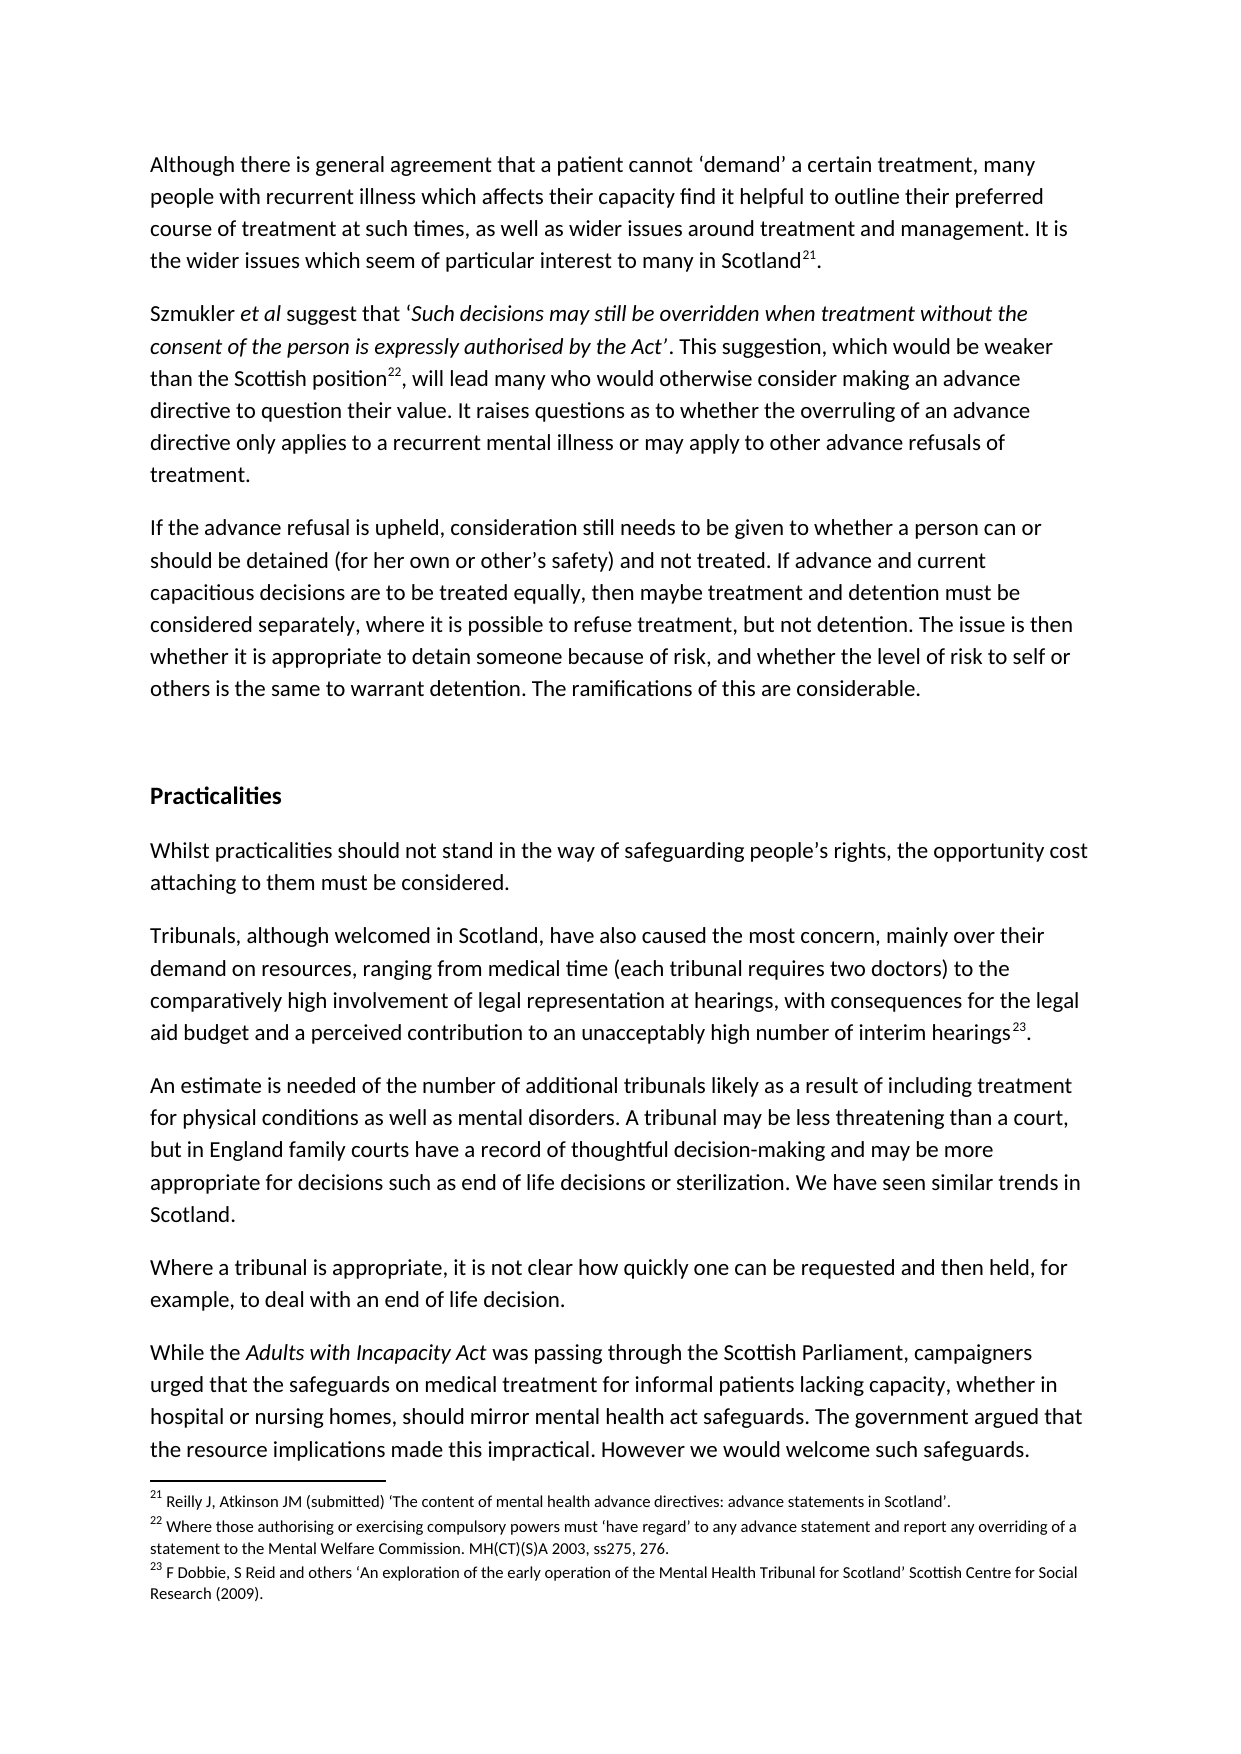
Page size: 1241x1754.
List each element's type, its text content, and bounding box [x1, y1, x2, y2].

text Practicalities [150, 781, 1090, 811]
text Although there is general agreement that a patient cannot ‘demand’ a certain treatment, many people with recurrent illness which affects their capacity find it helpful to outline their preferred course of treatment at such times, as well as wider issues around treatment and management. It is the wider issues which seem of particular interest to many in Scotland. [150, 150, 1090, 274]
text If the advance refusal is upheld, consideration still needs to be given to whether a person can or should be detained (for her own or other’s safety) and not treated. If advance and current capacitious decisions are to be treated equally, then maybe treatment and detention must be considered separately, where it is possible to refuse treatment, but not detention. The issue is then whether it is appropriate to detain someone because of risk, and whether the level of risk to self or others is the same to warrant detention. The ramifications of this are considerable. [150, 513, 1090, 702]
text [150, 1338, 1090, 1463]
text Whilst practicalities should not stand in the way of safeguarding people’s rights, the opportunity cost attaching to them must be considered. [150, 836, 1090, 897]
text An estimate is needed of the number of additional tribunals likely as a result of including treatment for physical conditions as well as mental disorders. A tribunal may be less threatening than a court, but in England family courts have a record of thoughtful decision-making and may be more appropriate for decisions such as end of life decisions or sterilization. We have seen similar trends in Scotland. [150, 1071, 1090, 1228]
text Tribunals, although welcomed in Scotland, have also caused the most concern, mainly over their demand on resources, ranging from medical time (each tribunal requires two doctors) to the comparatively high involvement of legal representation at hearings, with consequences for the legal aid budget and a perceived contribution to an unacceptably high number of interim hearings. [150, 922, 1090, 1046]
text Where a tribunal is appropriate, it is not clear how quickly one can be requested and then held, for example, to deal with an end of life decision. [150, 1253, 1090, 1313]
text Szmukler et al suggest that ‘Such decisions may still be overridden when treatment without the consent of the person is expressly authorised by the Act’. This suggestion, which would be weaker than the Scottish position, will lead many who would otherwise consider making an advance directive to question their value. It raises questions as to whether the overruling of an advance directive only applies to a recurrent mental illness or may apply to other advance refusals of treatment. [150, 299, 1090, 488]
